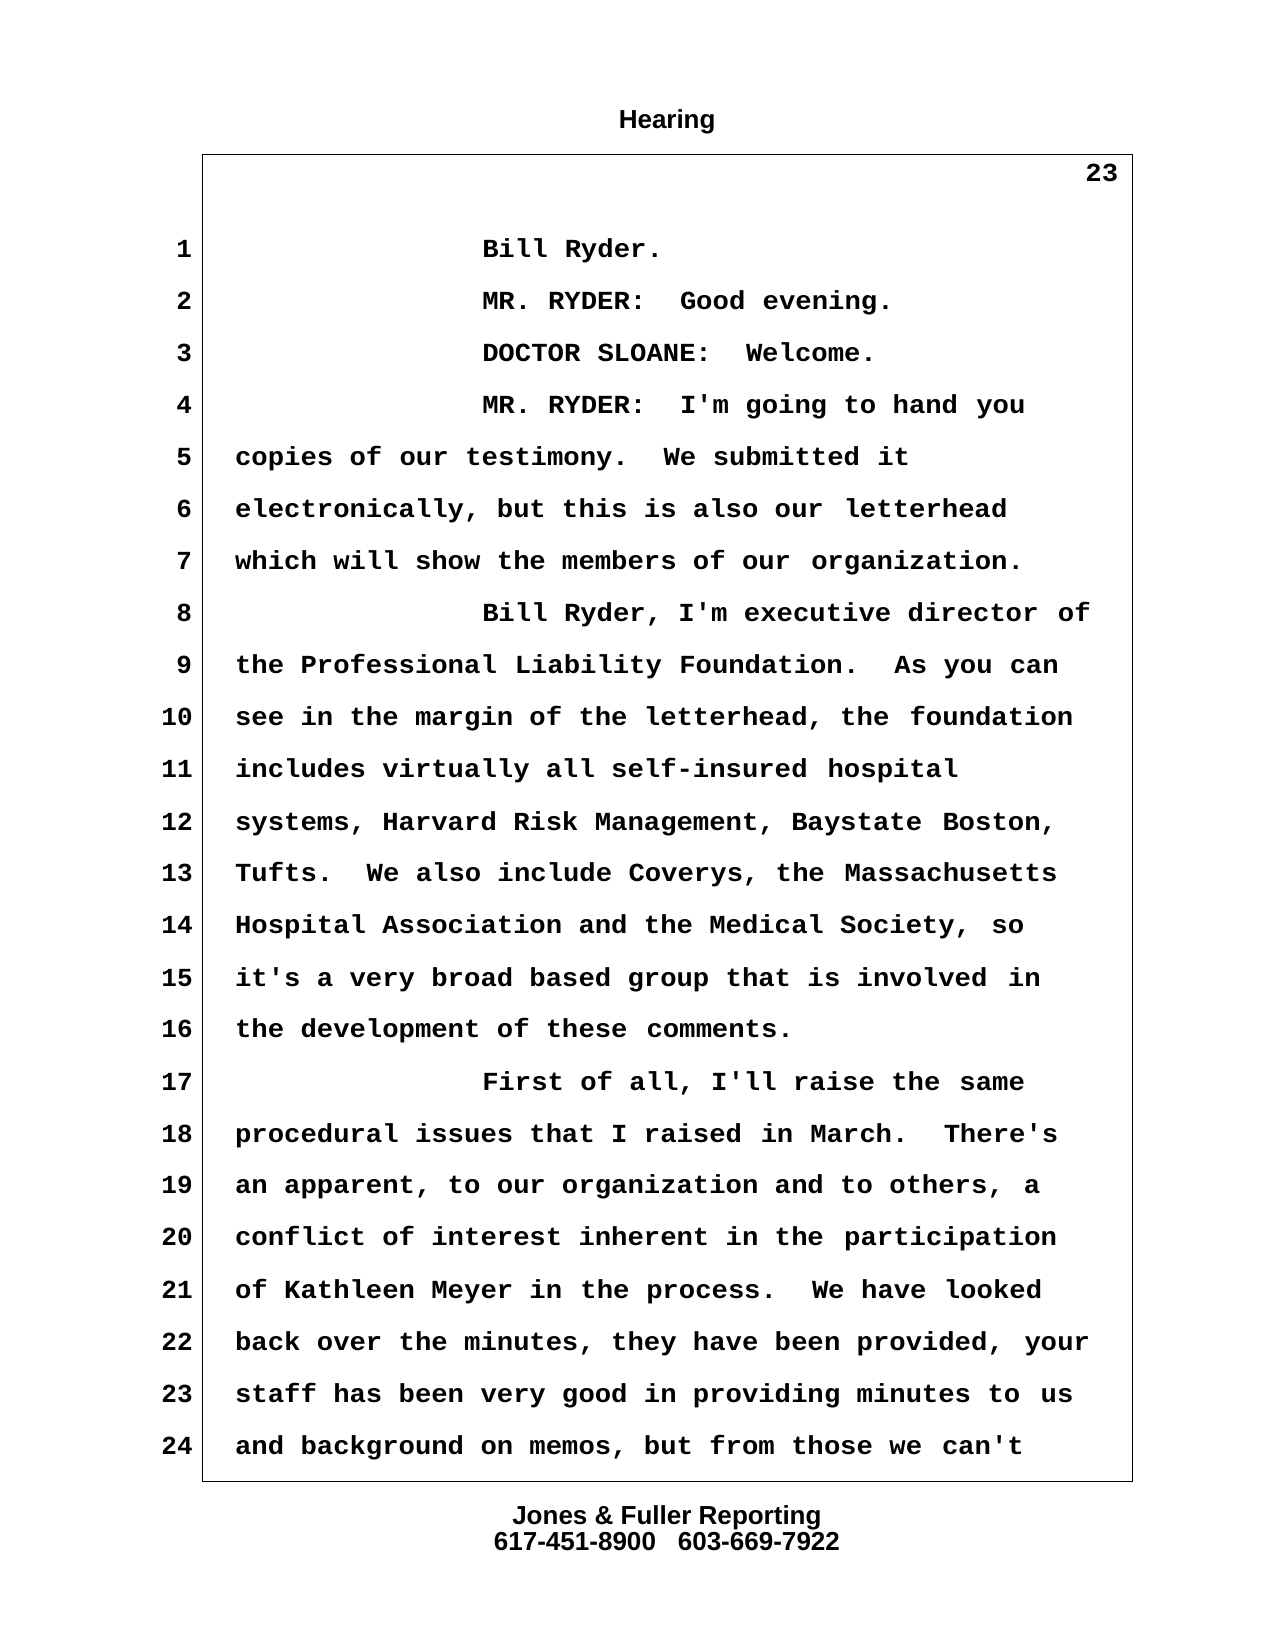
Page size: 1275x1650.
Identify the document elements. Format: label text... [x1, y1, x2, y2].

list Bill Ryder. [176, 236, 1144, 266]
list procedural issues that I raised in March. There's [161, 1120, 1144, 1150]
list includes virtually all self-insured hospital [161, 756, 1144, 786]
list MR. RYDER: I'm going to hand you [176, 392, 1144, 422]
text 23 [150, 160, 1118, 189]
list it's a very broad based group that is involved in [161, 964, 1144, 994]
list MR. RYDER: Good evening. [176, 288, 1144, 317]
list of Kathleen Meyer in the process. We have looked [161, 1276, 1144, 1306]
list which will show the members of our organization. [176, 548, 1144, 578]
list Hospital Association and the Medical Society, so [161, 912, 1144, 942]
list Bill Ryder, I'm executive director of [176, 600, 1144, 629]
list and background on memos, but from those we can't [161, 1432, 1144, 1462]
list copies of our testimony. We submitted it [176, 444, 1144, 473]
list the Professional Liability Foundation. As you can [176, 652, 1144, 682]
list see in the margin of the letterhead, the foundation [161, 704, 1144, 734]
list conflict of interest inherent in the participation [161, 1224, 1144, 1254]
list Tufts. We also include Coverys, the Massachusetts [161, 860, 1144, 890]
list electronically, but this is also our letterhead [176, 496, 1144, 526]
list staff has been very good in providing minutes to us [161, 1380, 1144, 1410]
list an apparent, to our organization and to others, a [161, 1172, 1144, 1202]
list systems, Harvard Risk Management, Baystate Boston, [161, 808, 1144, 838]
list the development of these comments. [161, 1016, 1144, 1046]
list back over the minutes, they have been provided, your [161, 1328, 1144, 1358]
list DOCTOR SLOANE: Welcome. [176, 340, 1144, 369]
list First of all, I'll raise the same [161, 1068, 1144, 1098]
